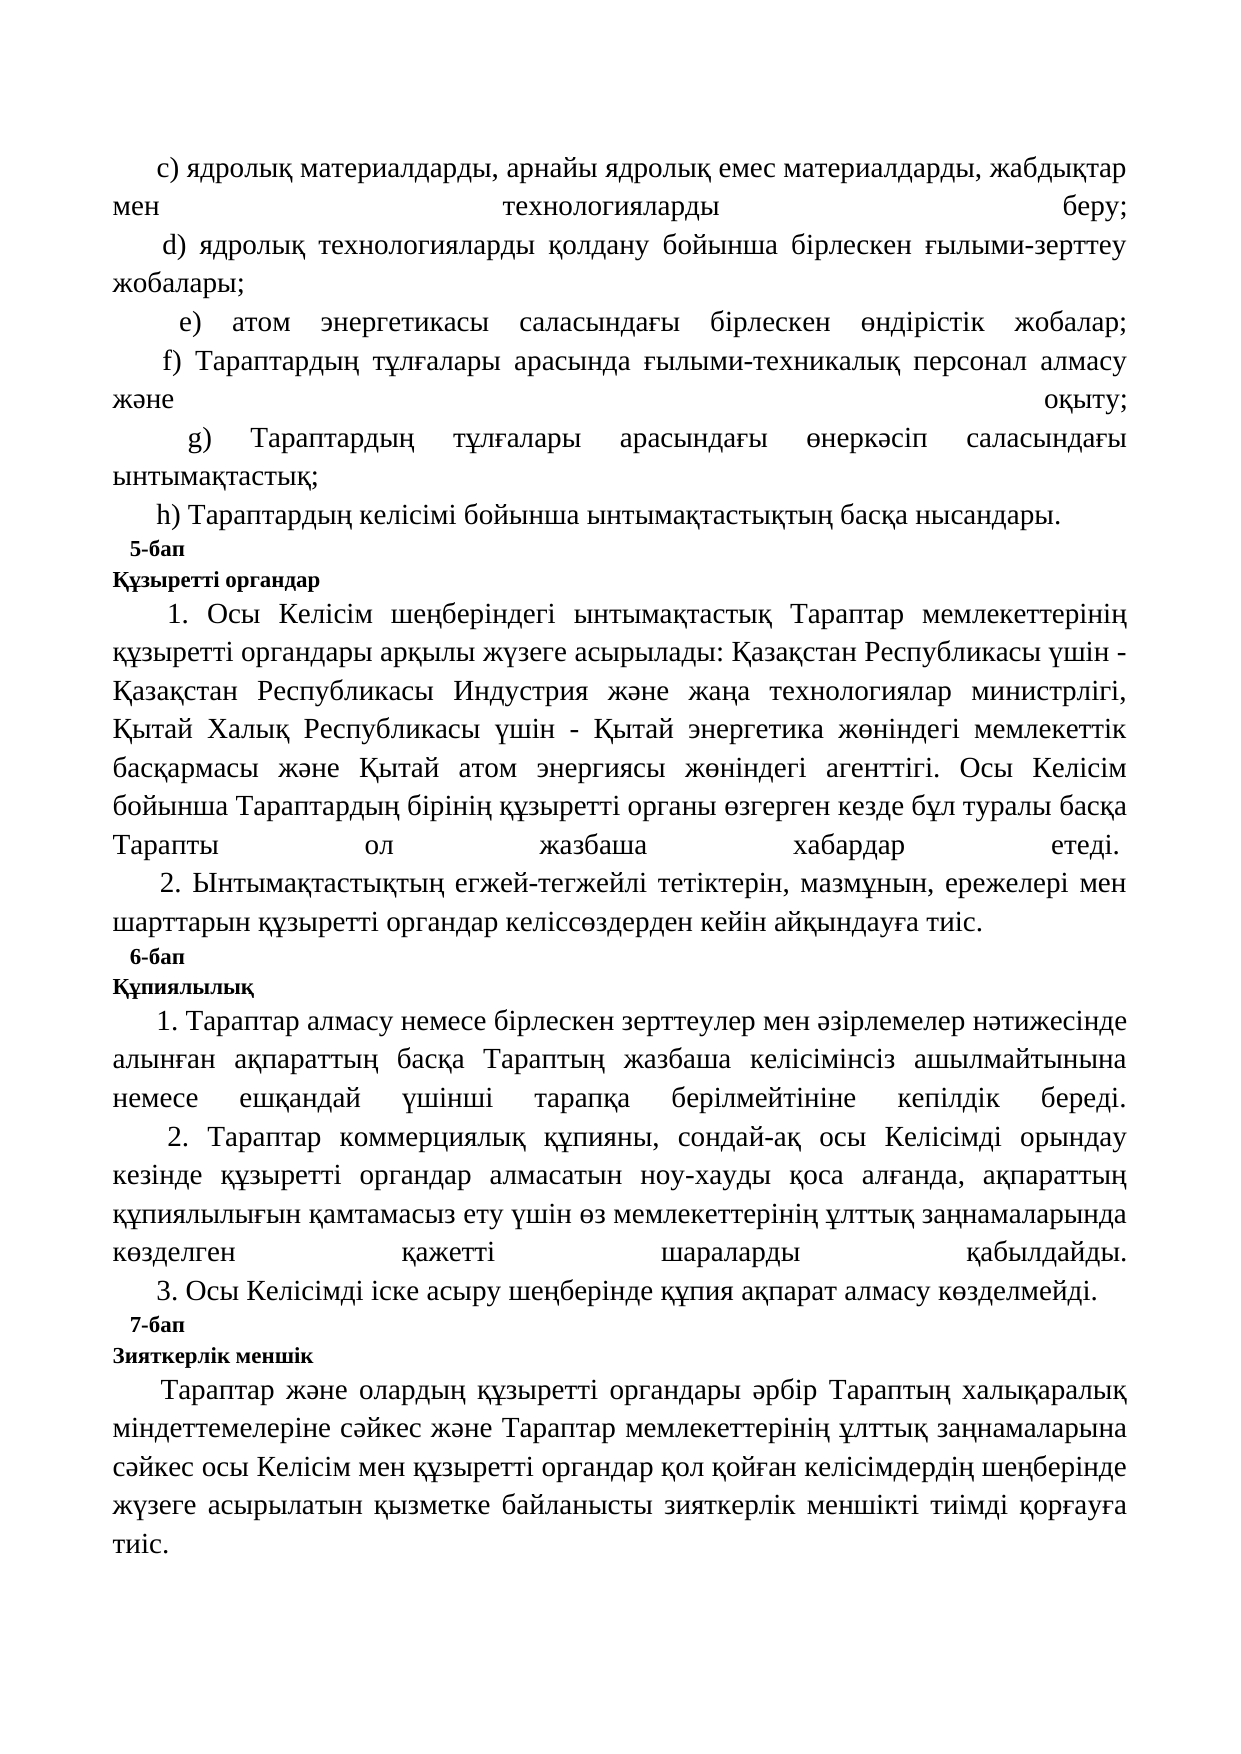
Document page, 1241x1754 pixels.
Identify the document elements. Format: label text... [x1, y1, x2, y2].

text 7-бап Зияткерлік меншік [112, 1311, 1128, 1368]
text 1. Осы Келісім шеңберіндегі ынтымақтастық Тараптар мемлекеттерінің құзыретті органдары арқылы жүзеге асырылады: Қазақстан Республикасы үшін - Қазақстан Республикасы Индустрия және жаңа технологиялар министрлігі, Қытай Халық Республикасы үшін - Қытай энергетика жөніндегі мемлекеттік басқармасы және Қытай атом энергиясы жөніндегі агенттігі. Осы Келісім бойынша Тараптардың бірінің құзыретті органы өзгерген кезде бұл туралы басқа Тарапты ол жазбаша хабардар етеді. 2. Ынтымақтастықтың егжей-тегжейлі тетіктерін, мазмұнын, ережелері мен шарттарын құзыретті органдар келіссөздерден кейін айқындауға тиіс. [112, 596, 1128, 938]
text 5-бап Құзыретті органдар [112, 535, 1128, 592]
text 1. Тараптар алмасу немесе бірлескен зерттеулер мен әзірлемелер нәтижесінде алынған ақпараттың басқа Тараптың жазбаша келісімінсіз ашылмайтынына немесе ешқандай үшінші тарапқа берілмейтініне кепілдік береді. 2. Тараптар коммерциялық құпияны, сондай-ақ осы Келісімді орындау кезінде құзыретті органдар алмасатын ноу-хауды қоса алғанда, ақпараттың құпиялылығын қамтамасыз ету үшін өз мемлекеттерінің ұлттық заңнамаларында көзделген қажетті шараларды қабылдайды. 3. Осы Келісімді іске асыру шеңберінде құпия ақпарат алмасу көзделмейді. [112, 1003, 1128, 1306]
text 6-бап Құпиялылық [112, 943, 1128, 999]
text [112, 150, 1128, 530]
text Тараптар және олардың құзыретті органдары әрбір Тараптың халықаралық міндеттемелеріне сәйкес және Тараптар мемлекеттерінің ұлттық заңнамаларына сәйкес осы Келісім мен құзыретті органдар қол қойған келісімдердің шеңберінде жүзеге асырылатын қызметке байланысты зияткерлік меншікті тиімді қорғауға тиіс. [112, 1372, 1128, 1559]
